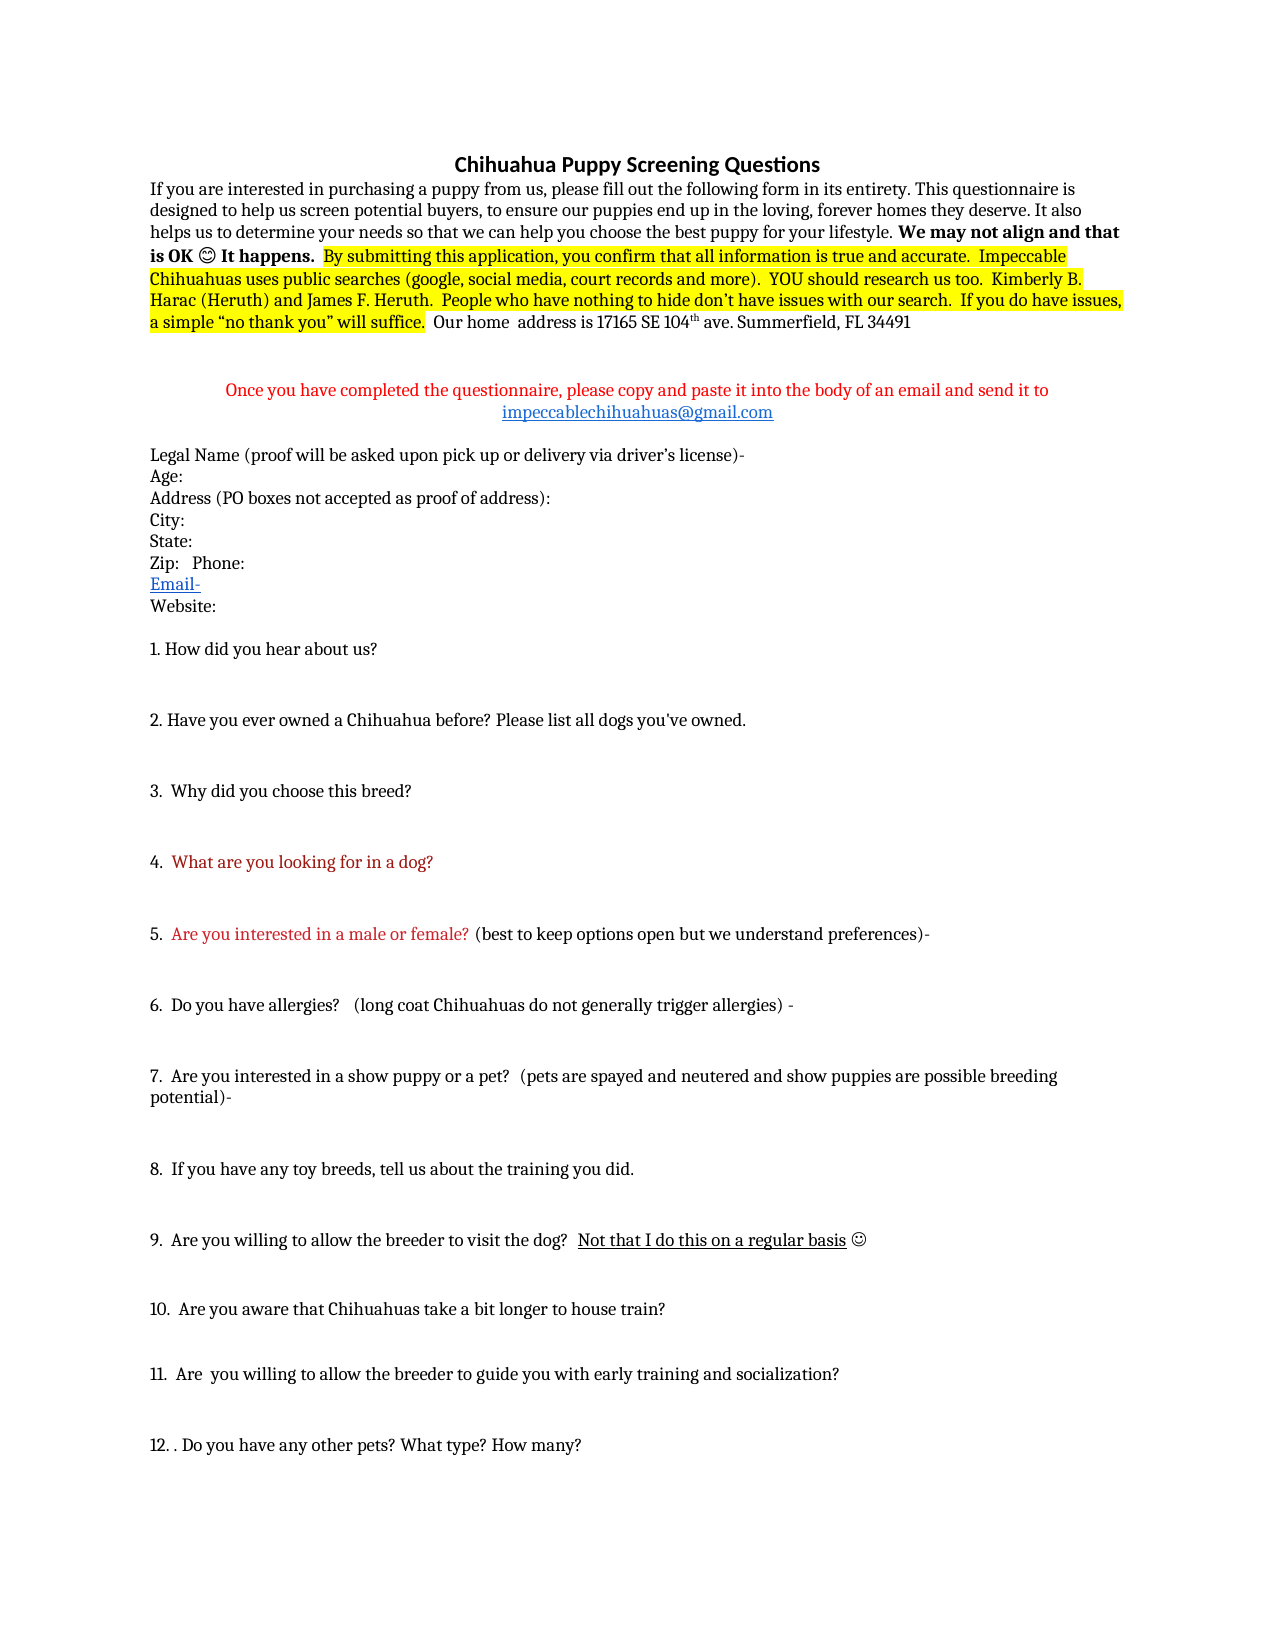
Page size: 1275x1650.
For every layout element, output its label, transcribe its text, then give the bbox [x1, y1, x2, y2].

text Email- [150, 574, 1125, 595]
text Once you have completed the questionnaire, please copy and paste it into the body of an email and send it to impeccablechihuahuas@gmail.com [150, 380, 1125, 423]
text 3. Why did you choose this breed? [150, 781, 1125, 802]
text Chihuahua Puppy Screening Questions [150, 150, 1125, 178]
text 4. What are you looking for in a dog? [150, 852, 1125, 873]
text 5. Are you interested in a male or female? (best to keep options open but we understand preferences)- [150, 923, 1125, 945]
text 11. Are you willing to allow the breeder to guide you with early training and socialization? [150, 1363, 1125, 1385]
text 7. Are you interested in a show puppy or a pet? (pets are spayed and neutered and show puppies are possible breeding potential)- [150, 1065, 1125, 1108]
text 2. Have you ever owned a Chihuahua before? Please list all dogs you've owned. [150, 710, 1125, 731]
text 8. If you have any toy breeds, tell us about the training you did. [150, 1158, 1125, 1180]
text 1. How did you hear about us? [150, 638, 1125, 660]
text Zip: Phone: [150, 552, 1125, 574]
text 6. Do you have allergies? (long coat Chihuahuas do not generally trigger allergies) - [150, 994, 1125, 1016]
text Address (PO boxes not accepted as proof of address): [150, 488, 1125, 509]
text State: [150, 531, 1125, 552]
text Website: [150, 595, 1125, 617]
text Legal Name (proof will be asked upon pick up or delivery via driver’s license)- [150, 444, 1125, 466]
text City: [150, 509, 1125, 531]
text 9. Are you willing to allow the breeder to visit the dog? Not that I do this on a regular basis [150, 1229, 1125, 1251]
text 10. Are you aware that Chihuahuas take a bit longer to house train? [150, 1299, 1125, 1320]
text Age: [150, 466, 1125, 488]
text If you are interested in purchasing a puppy from us, please fill out the following form in its entirety. This questionnaire is designed to help us screen potential buyers, to ensure our puppies end up in the loving, forever homes they deserve. It also helps us to determine your needs so that we can help you choose the best puppy for your lifestyle. We may not align and that is OK It happens. By submitting this application, you confirm that all information is true and accurate. Impeccable Chihuahuas uses public searches (google, social media, court records and more). YOU should research us too. Kimberly B. Harac (Heruth) and James F. Heruth. People who have nothing to hide don’t have issues with our search. If you do have issues, a simple “no thank you” will suffice. Our home address is 17165 SE 104th ave. Summerfield, FL 34491 [150, 178, 1125, 333]
text 12. . Do you have any other pets? What type? How many? [150, 1434, 1125, 1456]
